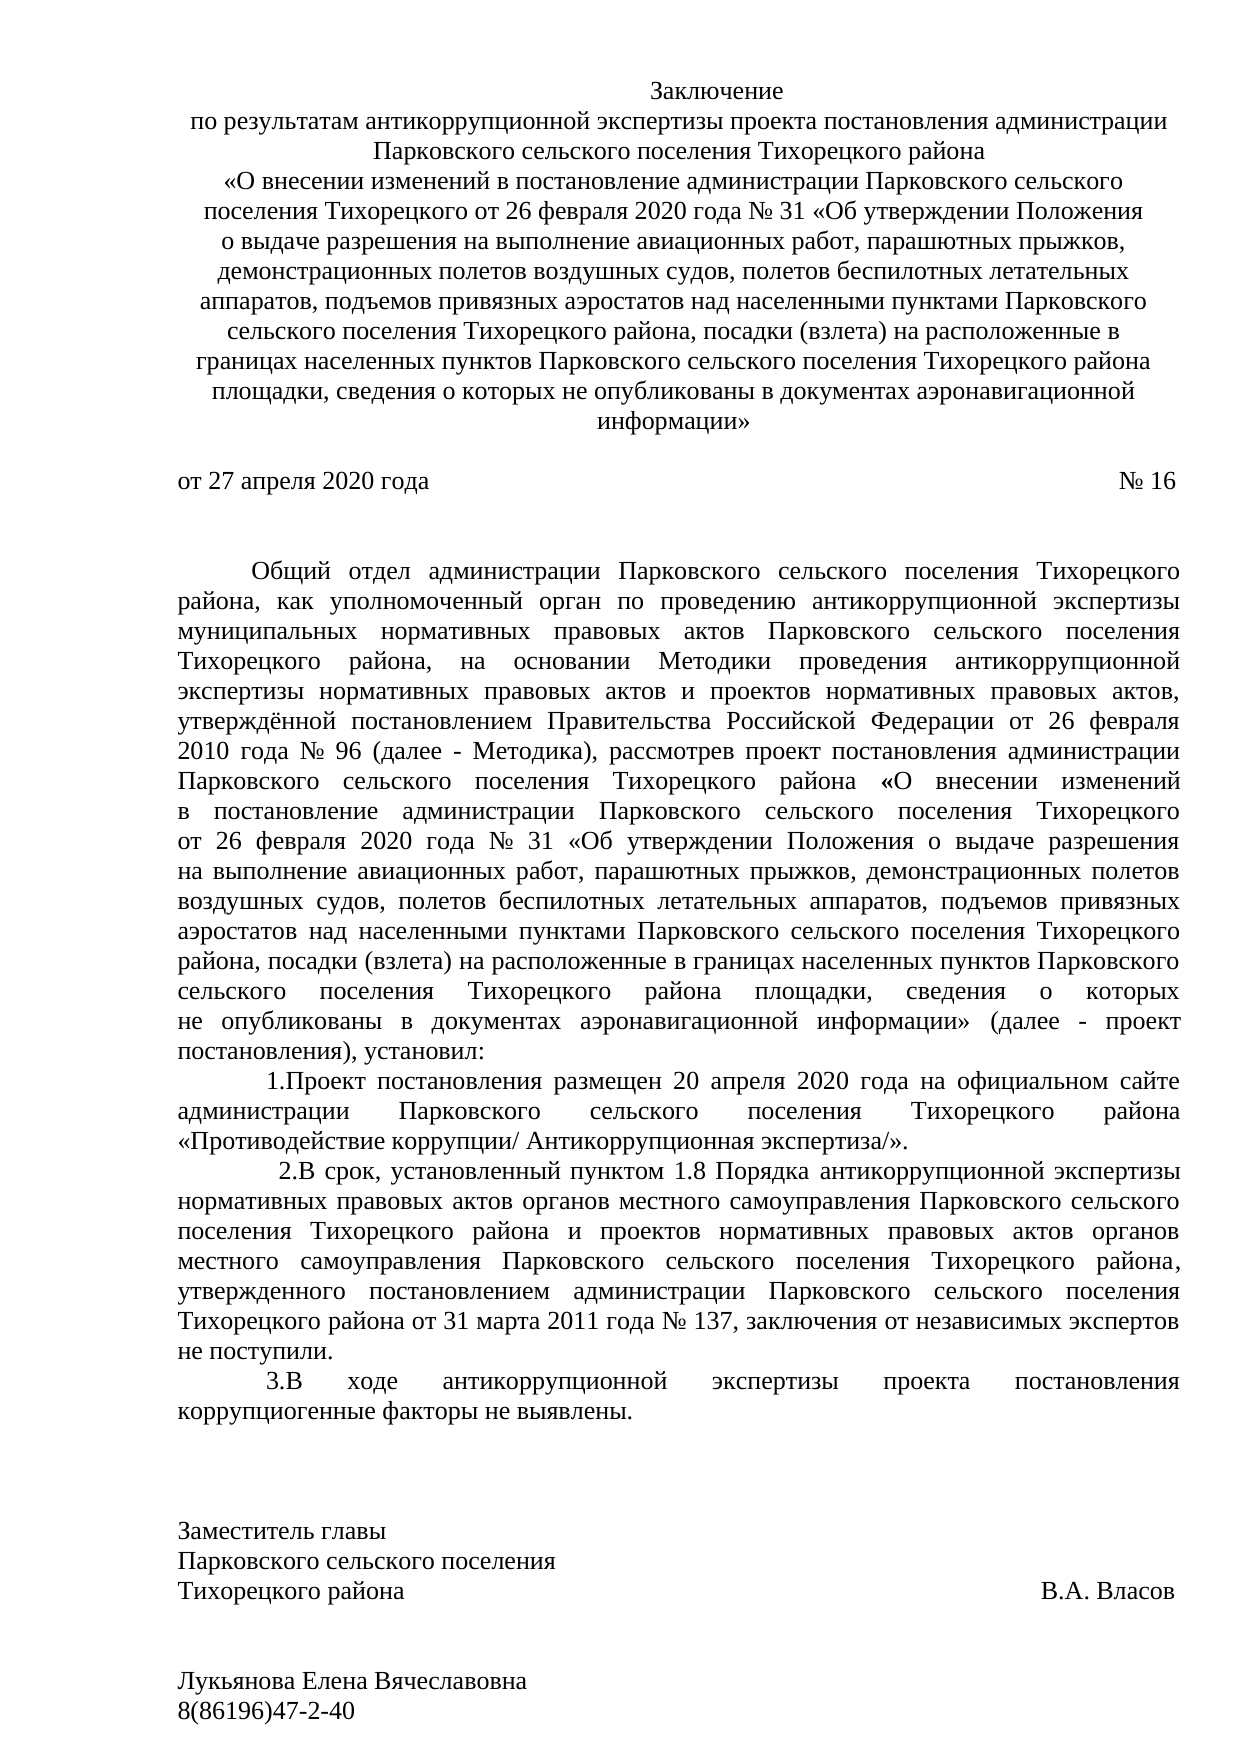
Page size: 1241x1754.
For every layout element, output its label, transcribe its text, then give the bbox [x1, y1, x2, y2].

text Тихорецкого района В.А. Власов [177, 1575, 1181, 1605]
text Лукьянова Елена Вячеславовна [177, 1665, 1181, 1695]
text 8(86196)47-2-40 [177, 1695, 1181, 1725]
table_header «О внесении изменений в постановление администрации Парковского сельского поселения Тихорецкого от 26 февраля 2020 года № 31 «Об утверждении Положения о выдаче разрешения на выполнение авиационных работ, парашютных прыжков, демонстрационных полетов воздушных судов, полетов беспилотных летательных аппаратов, подъемов привязных аэростатов над населенными пунктами Парковского сельского поселения Тихорецкого района, посадки (взлета) на расположенные в границах населенных пунктов Парковского сельского поселения Тихорецкого района площадки, сведения о которых не опубликованы в документах аэронавигационной информации» [166, 165, 1181, 465]
text Общий отдел администрации Парковского сельского поселения Тихорецкого района, как уполномоченный орган по проведению антикоррупционной экспертизы муниципальных нормативных правовых актов Парковского сельского поселения Тихорецкого района, на основании Методики проведения антикоррупционной экспертизы нормативных правовых актов и проектов нормативных правовых актов, утверждённой постановлением Правительства Российской Федерации от 26 февраля 2010 года № 96 (далее - Методика), рассмотрев проект постановления администрации Парковского сельского поселения Тихорецкого района «О внесении изменений в постановление администрации Парковского сельского поселения Тихорецкого от 26 февраля 2020 года № 31 «Об утверждении Положения о выдаче разрешения на выполнение авиационных работ, парашютных прыжков, демонстрационных полетов воздушных судов, полетов беспилотных летательных аппаратов, подъемов привязных аэростатов над населенными пунктами Парковского сельского поселения Тихорецкого района, посадки (взлета) на расположенные в границах населенных пунктов Парковского сельского поселения Тихорецкого района площадки, сведения о которых не опубликованы в документах аэронавигационной информации» (далее - проект постановления), установил: [177, 555, 1181, 1065]
text от 27 апреля 2020 года № 16 [177, 465, 1181, 495]
text 1.Проект постановления размещен 20 апреля 2020 года на официальном сайте администрации Парковского сельского поселения Тихорецкого района «Противодействие коррупции/ Антикоррупционная экспертиза/». [177, 1065, 1181, 1155]
text Заместитель главы [177, 1515, 1181, 1545]
text Парковского сельского поселения [177, 1545, 1181, 1575]
text Заключение [177, 75, 1181, 105]
text по результатам антикоррупционной экспертизы проекта постановления администрации Парковского сельского поселения Тихорецкого района [177, 105, 1181, 165]
text 2.В срок, установленный пунктом 1.8 Порядка антикоррупционной экспертизы нормативных правовых актов органов местного самоуправления Парковского сельского поселения Тихорецкого района и проектов нормативных правовых актов органов местного самоуправления Парковского сельского поселения Тихорецкого района, утвержденного постановлением администрации Парковского сельского поселения Тихорецкого района от 31 марта 2011 года № 137, заключения от независимых экспертов не поступили. [177, 1155, 1181, 1365]
list 3.В ходе антикоррупционной экспертизы проекта постановления коррупциогенные факторы не выявлены. [177, 1365, 1181, 1425]
